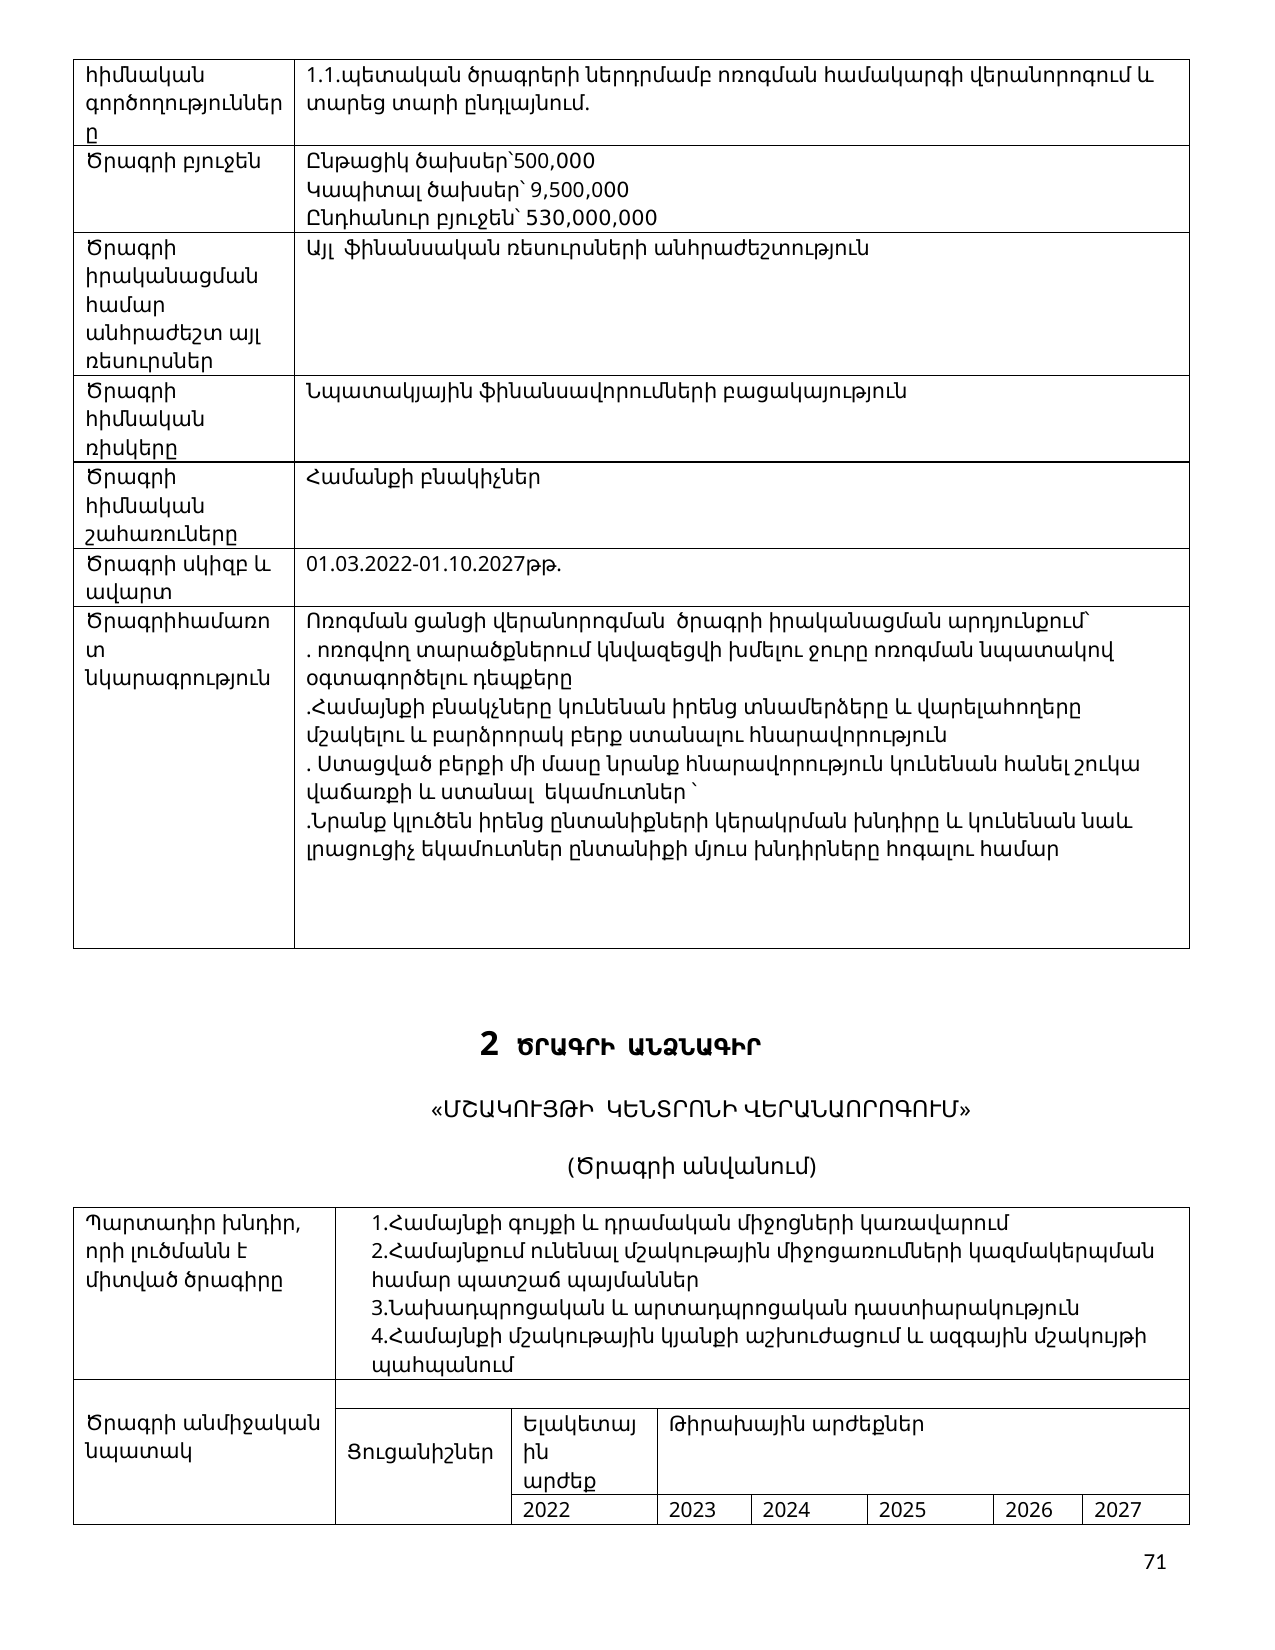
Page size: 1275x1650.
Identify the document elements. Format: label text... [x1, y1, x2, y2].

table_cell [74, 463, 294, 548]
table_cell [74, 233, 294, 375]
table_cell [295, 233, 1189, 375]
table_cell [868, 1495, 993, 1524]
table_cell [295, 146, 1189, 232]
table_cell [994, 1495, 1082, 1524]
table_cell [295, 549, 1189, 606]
text «ՄՇԱԿՈՒՅԹԻ ԿԵՆՏՐՈՆԻ ՎԵՐԱՆԱՈՐՈԳՈՒՄ» [74, 1093, 1167, 1124]
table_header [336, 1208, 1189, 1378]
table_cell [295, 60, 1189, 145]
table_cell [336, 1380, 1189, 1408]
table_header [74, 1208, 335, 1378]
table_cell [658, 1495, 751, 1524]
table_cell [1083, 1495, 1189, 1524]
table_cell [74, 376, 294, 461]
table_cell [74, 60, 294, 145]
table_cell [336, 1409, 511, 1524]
text (Ծրագրի անվանում) [74, 1150, 1167, 1181]
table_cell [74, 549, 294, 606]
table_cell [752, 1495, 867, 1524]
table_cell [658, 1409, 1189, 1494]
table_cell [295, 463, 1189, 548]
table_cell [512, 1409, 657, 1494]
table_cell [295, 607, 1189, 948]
text 2 ԾՐԱԳՐԻ ԱՆՁՆԱԳԻՐ [74, 980, 1167, 1093]
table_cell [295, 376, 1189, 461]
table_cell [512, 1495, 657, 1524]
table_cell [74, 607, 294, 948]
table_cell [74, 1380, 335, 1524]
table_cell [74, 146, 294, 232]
